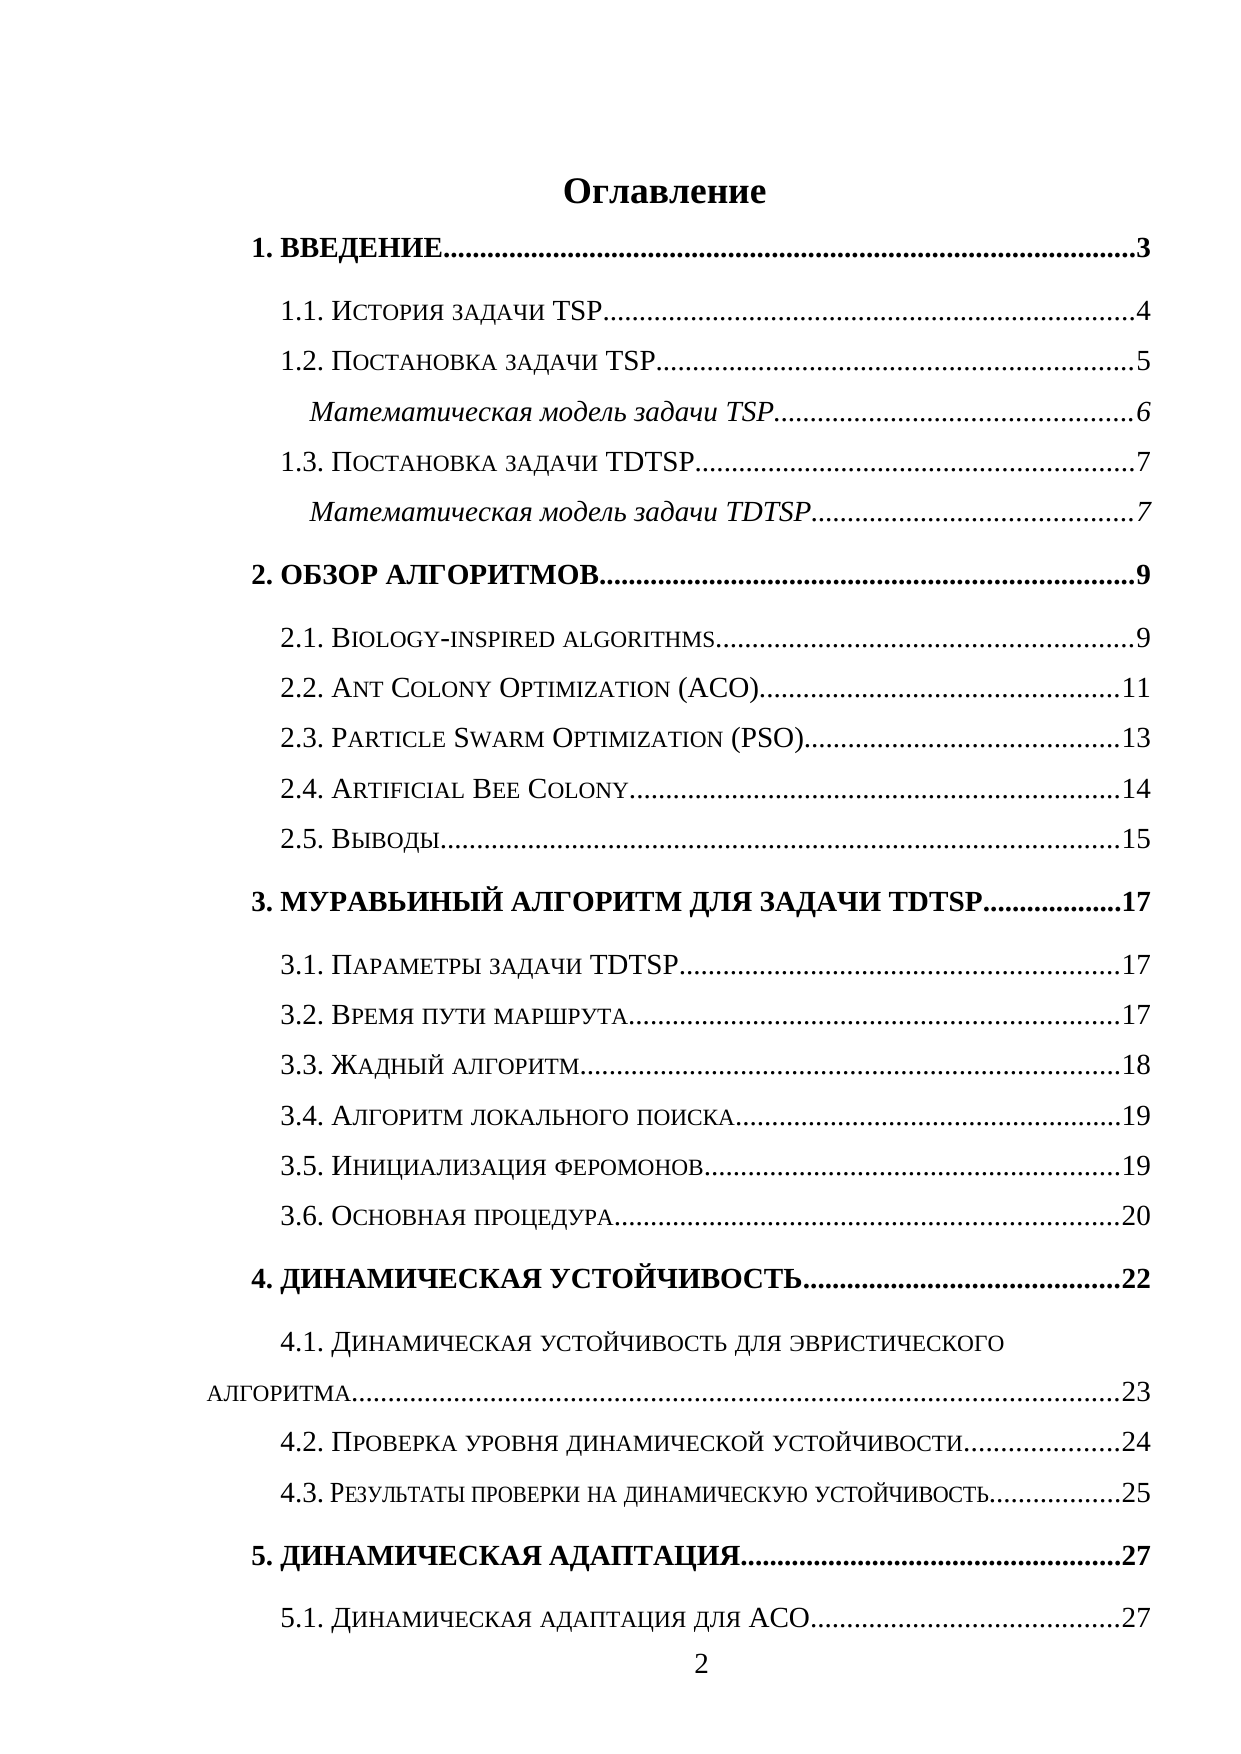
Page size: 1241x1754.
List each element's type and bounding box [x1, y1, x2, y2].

picture [191, 394, 1084, 1256]
